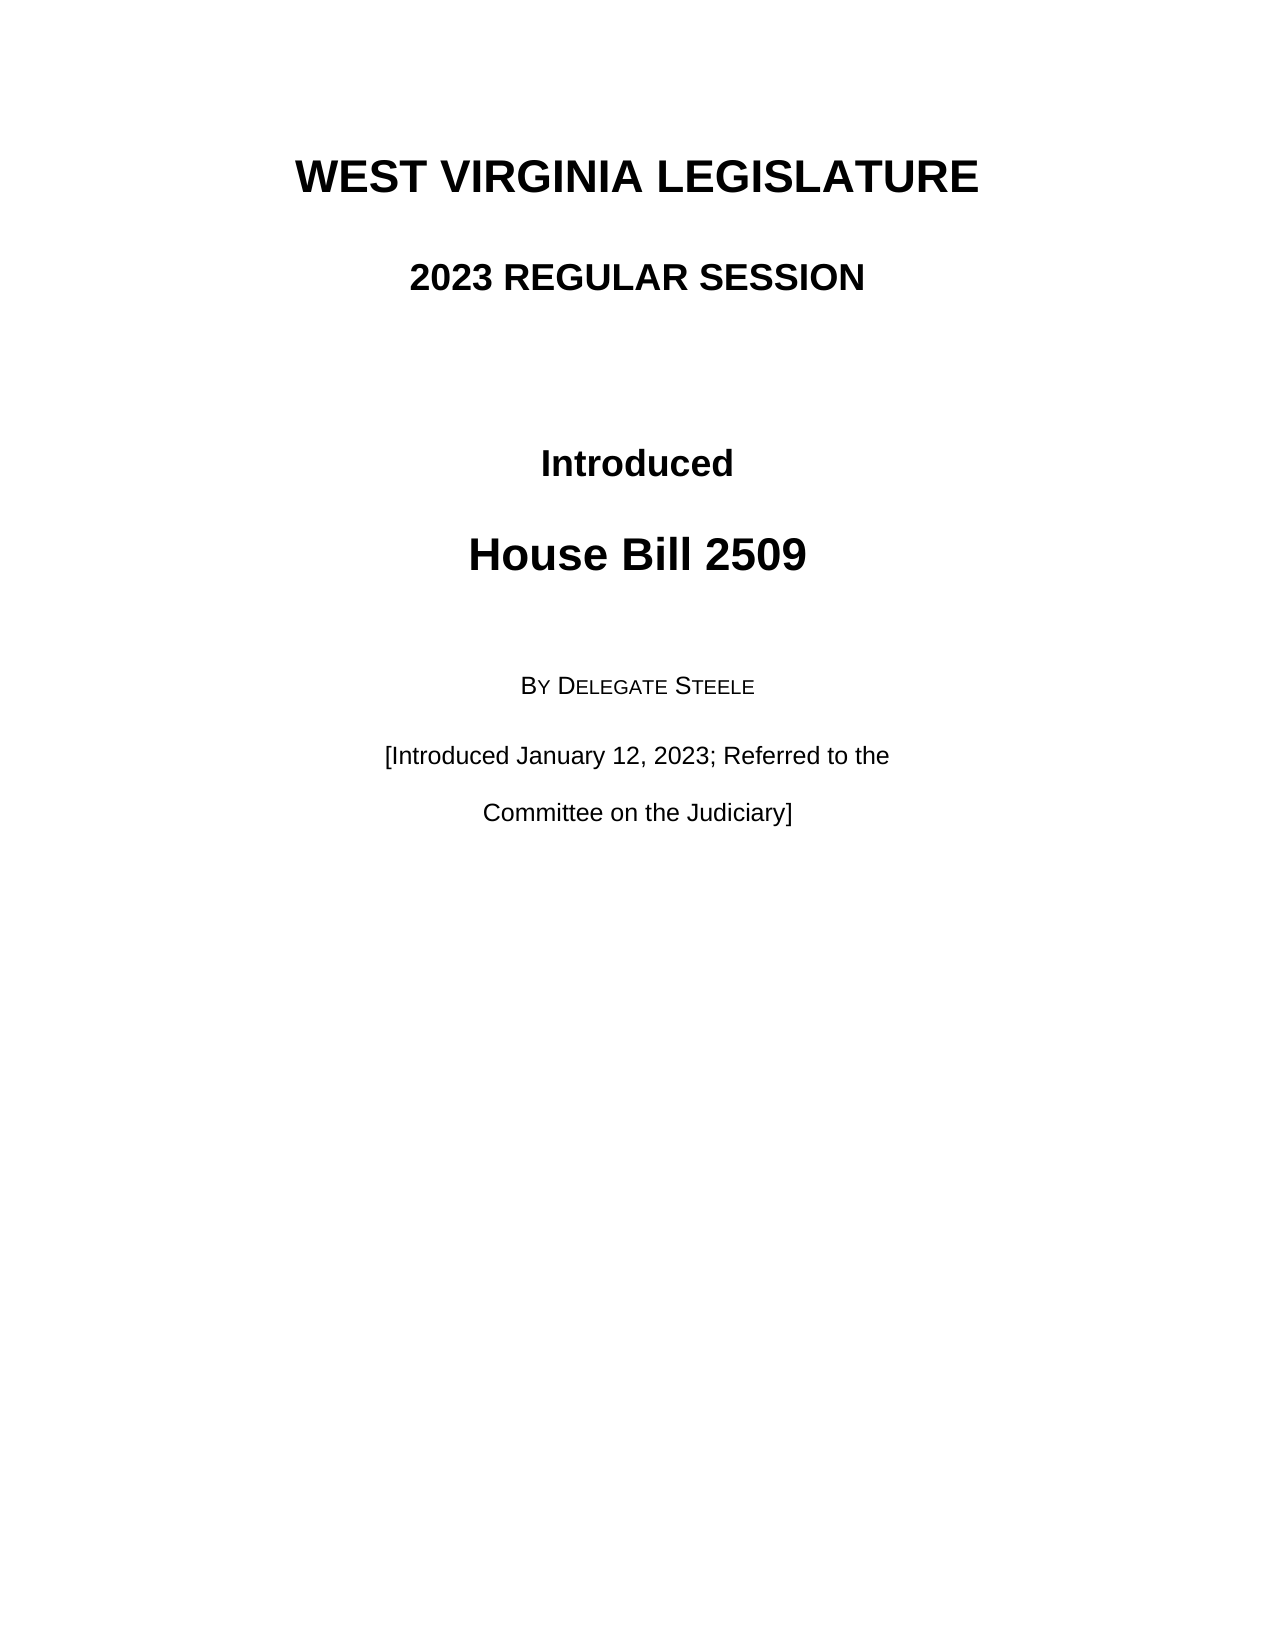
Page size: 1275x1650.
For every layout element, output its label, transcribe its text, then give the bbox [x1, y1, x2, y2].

title 2023 REGULAR SESSION [150, 255, 1125, 298]
text [] [337, 741, 937, 827]
title WEST VIRGINIA LEGISLATURE [150, 150, 1125, 203]
text Bill [150, 528, 1125, 581]
text By [337, 671, 937, 699]
